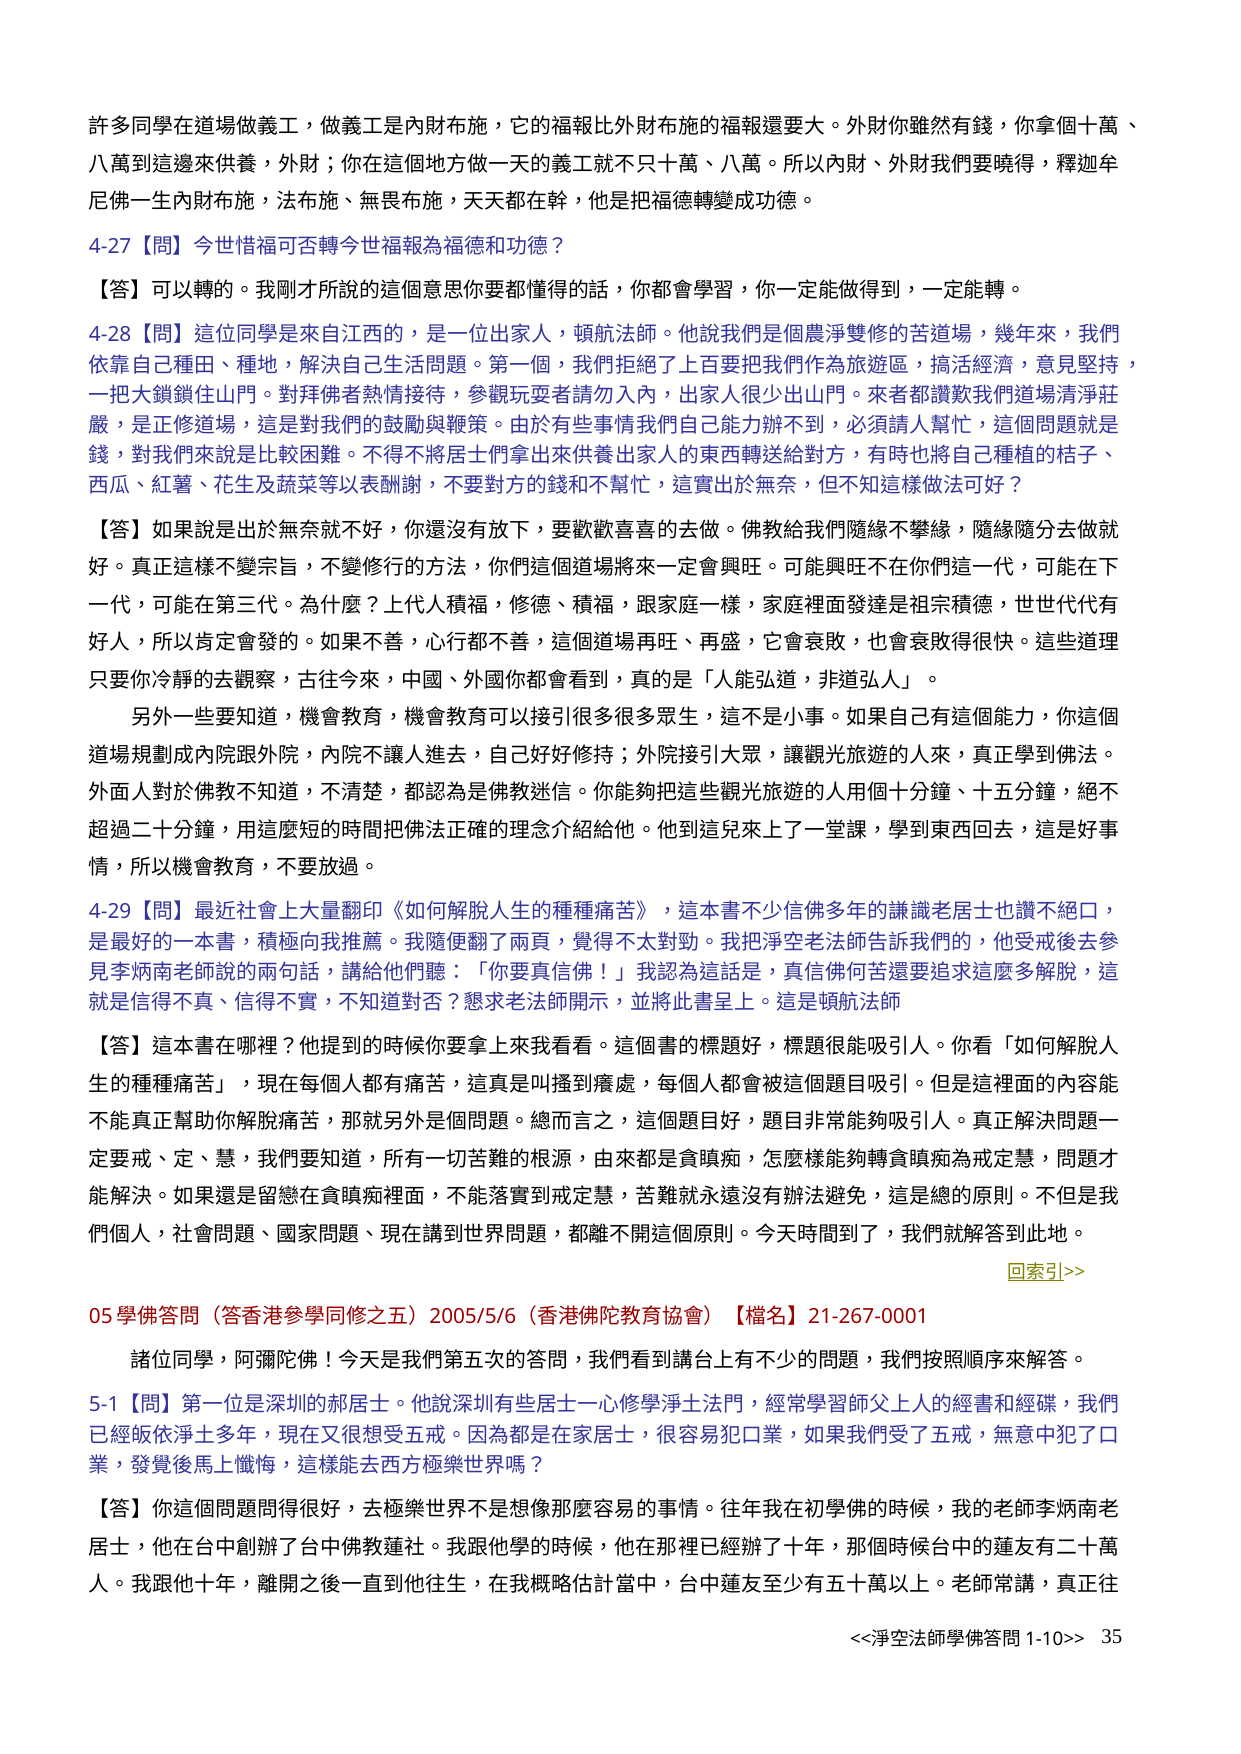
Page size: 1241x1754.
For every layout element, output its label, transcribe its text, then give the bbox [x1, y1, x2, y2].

text 另外一些要知道，機會教育，機會教育可以接引很多很多眾生，這不是小事。如果自己有這個能力，你這個道場規劃成內院跟外院，內院不讓人進去，自己好好修持；外院接引大眾，讓觀光旅遊的人來，真正學到佛法。外面人對於佛教不知道，不清楚，都認為是佛教迷信。你能夠把這些觀光旅遊的人用個十分鐘、十五分鐘，絕不超過二十分鐘，用這麼短的時間把佛法正確的理念介紹給他。他到這兒來上了一堂課，學到東西回去，這是好事情，所以機會教育，不要放過。 [89, 697, 1122, 884]
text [89, 106, 1122, 218]
text 諸位同學，阿彌陀佛！今天是我們第五次的答問，我們看到講台上有不少的問題，我們按照順序來解答。 [89, 1340, 1122, 1377]
subtitle 5-1【問】第一位是深圳的郝居士。他說深圳有些居士一心修學淨土法門，經常學習師父上人的經書和經碟，我們已經皈依淨土多年，現在又很想受五戒。因為都是在家居士，很容易犯口業，如果我們受了五戒，無意中犯了口業，發覺後馬上懺悔，這樣能去西方極樂世界嗎？ [89, 1388, 1122, 1478]
subtitle 4-29【問】最近社會上大量翻印《如何解脫人生的種種痛苦》，這本書不少信佛多年的謙識老居士也讚不絕口，是最好的一本書，積極向我推薦。我隨便翻了兩頁，覺得不太對勁。我把淨空老法師告訴我們的，他受戒後去參見李炳南老師說的兩句話，講給他們聽：「你要真信佛！」我認為這話是，真信佛何苦還要追求這麼多解脫，這就是信得不真、信得不實，不知道對否？懇求老法師開示，並將此書呈上。這是頓航法師 [89, 895, 1122, 1016]
subtitle 4-27【問】今世惜福可否轉今世福報為福德和功德？ [89, 229, 1122, 259]
text 【答】可以轉的。我剛才所說的這個意思你要都懂得的話，你都會學習，你一定能做得到，一定能轉。 [89, 270, 1122, 307]
subtitle 4-28【問】這位同學是來自江西的，是一位出家人，頓航法師。他說我們是個農淨雙修的苦道場，幾年來，我們依靠自己種田、種地，解決自己生活問題。第一個，我們拒絕了上百要把我們作為旅遊區，搞活經濟，意見堅持，一把大鎖鎖住山門。對拜佛者熱情接待，參觀玩耍者請勿入內，出家人很少出山門。來者都讚歎我們道場清淨莊嚴，是正修道場，這是對我們的鼓勵與鞭策。由於有些事情我們自己能力辦不到，必須請人幫忙，這個問題就是錢，對我們來說是比較困難。不得不將居士們拿出來供養出家人的東西轉送給對方，有時也將自己種植的桔子、西瓜、紅薯、花生及蔬菜等以表酬謝，不要對方的錢和不幫忙，這實出於無奈，但不知這樣做法可好？ [89, 318, 1122, 499]
text 【答】這本書在哪裡？他提到的時候你要拿上來我看看。這個書的標題好，標題很能吸引人。你看「如何解脫人生的種種痛苦」，現在每個人都有痛苦，這真是叫搔到癢處，每個人都會被這個題目吸引。但是這裡面的內容能不能真正幫助你解脫痛苦，那就另外是個問題。總而言之，這個題目好，題目非常能夠吸引人。真正解決問題一定要戒、定、慧，我們要知道，所有一切苦難的根源，由來都是貪瞋痴，怎麼樣能夠轉貪瞋痴為戒定慧，問題才能解決。如果還是留戀在貪瞋痴裡面，不能落實到戒定慧，苦難就永遠沒有辦法避免，這是總的原則。不但是我們個人，社會問題、國家問題、現在講到世界問題，都離不開這個原則。今天時間到了，我們就解答到此地。 [89, 1026, 1122, 1251]
text 回索引>> [89, 1251, 1122, 1289]
subtitle 05學佛答問（答香港參學同修之五）2005/5/6（香港佛陀教育協會）【檔名】21-267-0001 [89, 1299, 1122, 1329]
text 【答】如果說是出於無奈就不好，你還沒有放下，要歡歡喜喜的去做。佛教給我們隨緣不攀緣，隨緣隨分去做就好。真正這樣不變宗旨，不變修行的方法，你們這個道場將來一定會興旺。可能興旺不在你們這一代，可能在下一代，可能在第三代。為什麼？上代人積福，修德、積福，跟家庭一樣，家庭裡面發達是祖宗積德，世世代代有好人，所以肯定會發的。如果不善，心行都不善，這個道場再旺、再盛，它會衰敗，也會衰敗得很快。這些道理只要你冷靜的去觀察，古往今來，中國、外國你都會看到，真的是「人能弘道，非道弘人」。 [89, 509, 1122, 697]
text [89, 1489, 1122, 1601]
